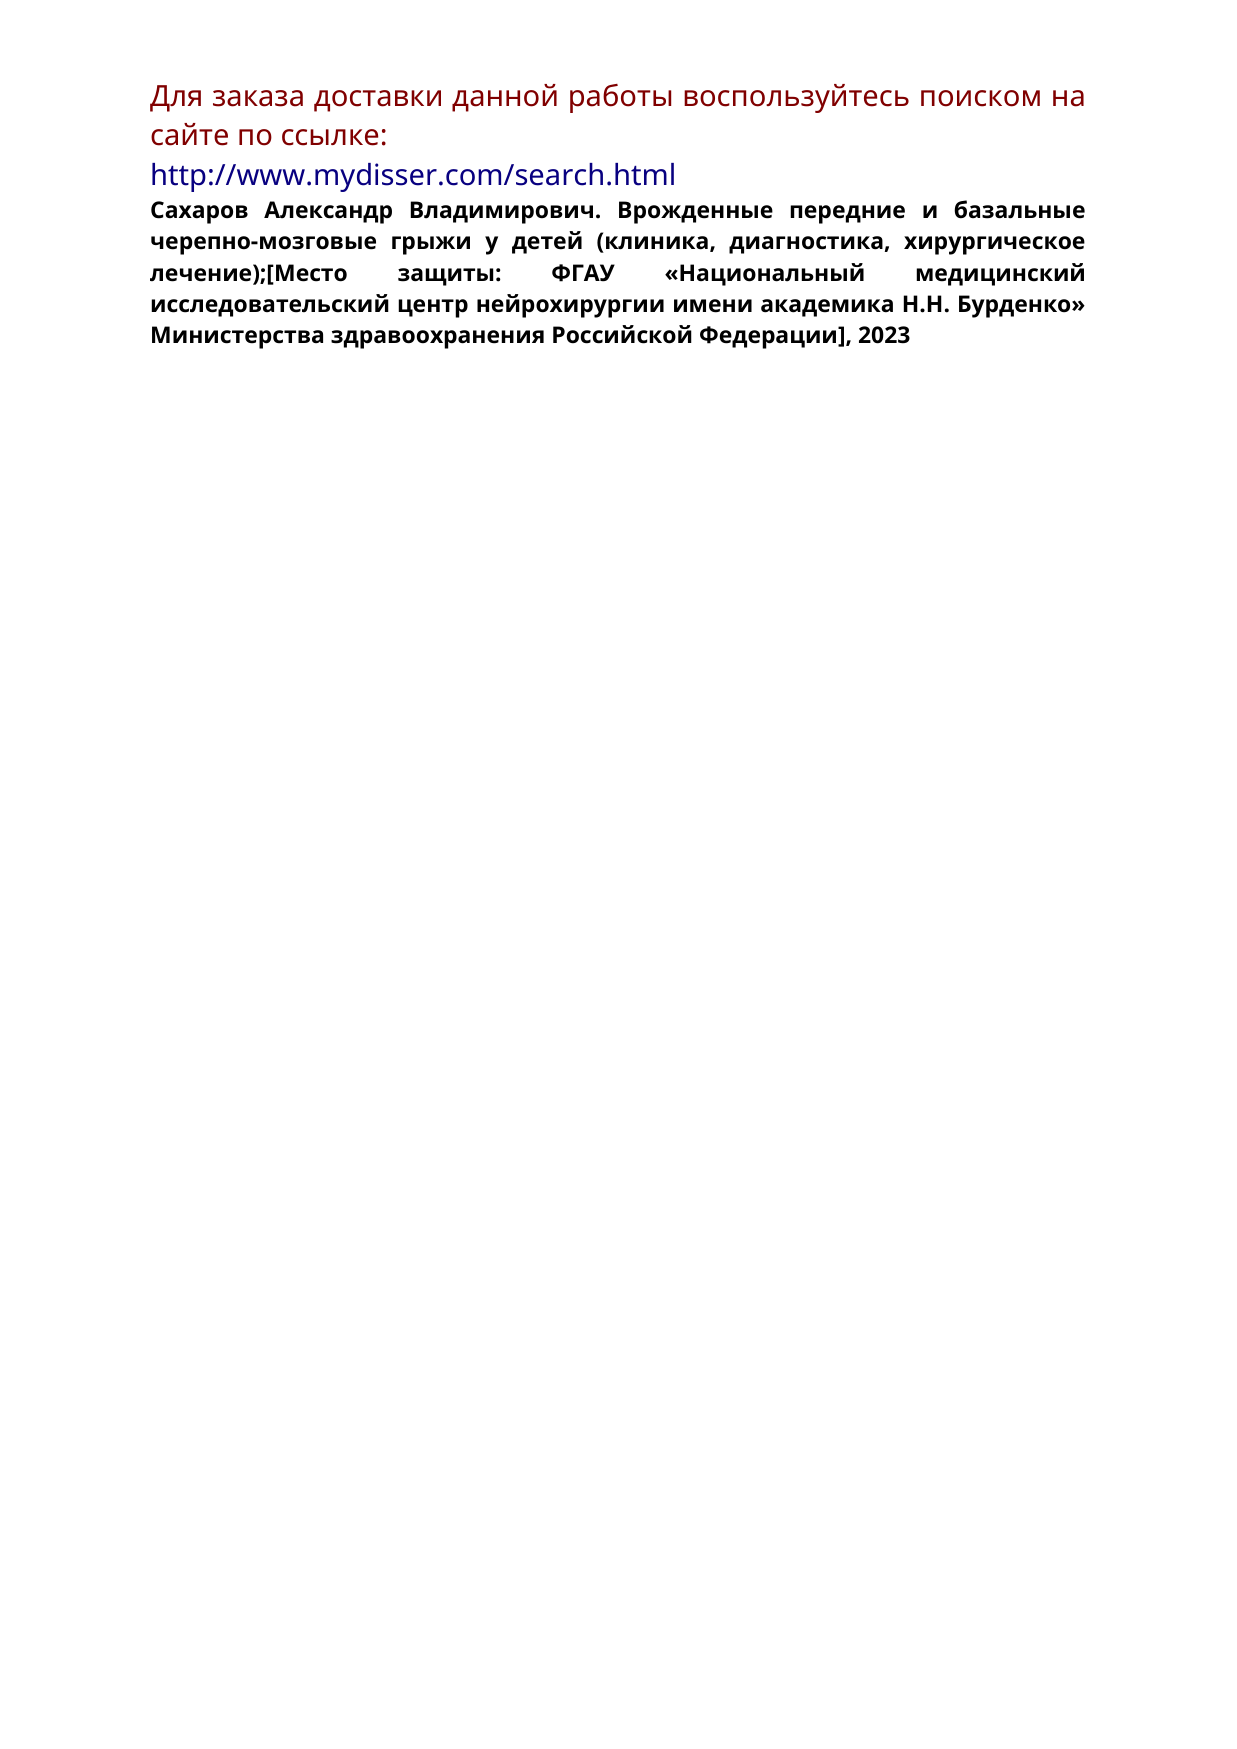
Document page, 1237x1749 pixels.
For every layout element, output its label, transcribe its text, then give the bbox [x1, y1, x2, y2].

text Сахаров Александр Владимирович. Врожденные передние и базальные черепно-мозговые грыжи у детей (клиника, диагностика, хирургическое лечение);[Место защиты: ФГАУ «Национальный медицинский исследовательский центр нейрохирургии имени академика Н.Н. Бурденко» Министерства здравоохранения Российской Федерации], 2023 [150, 194, 1086, 350]
